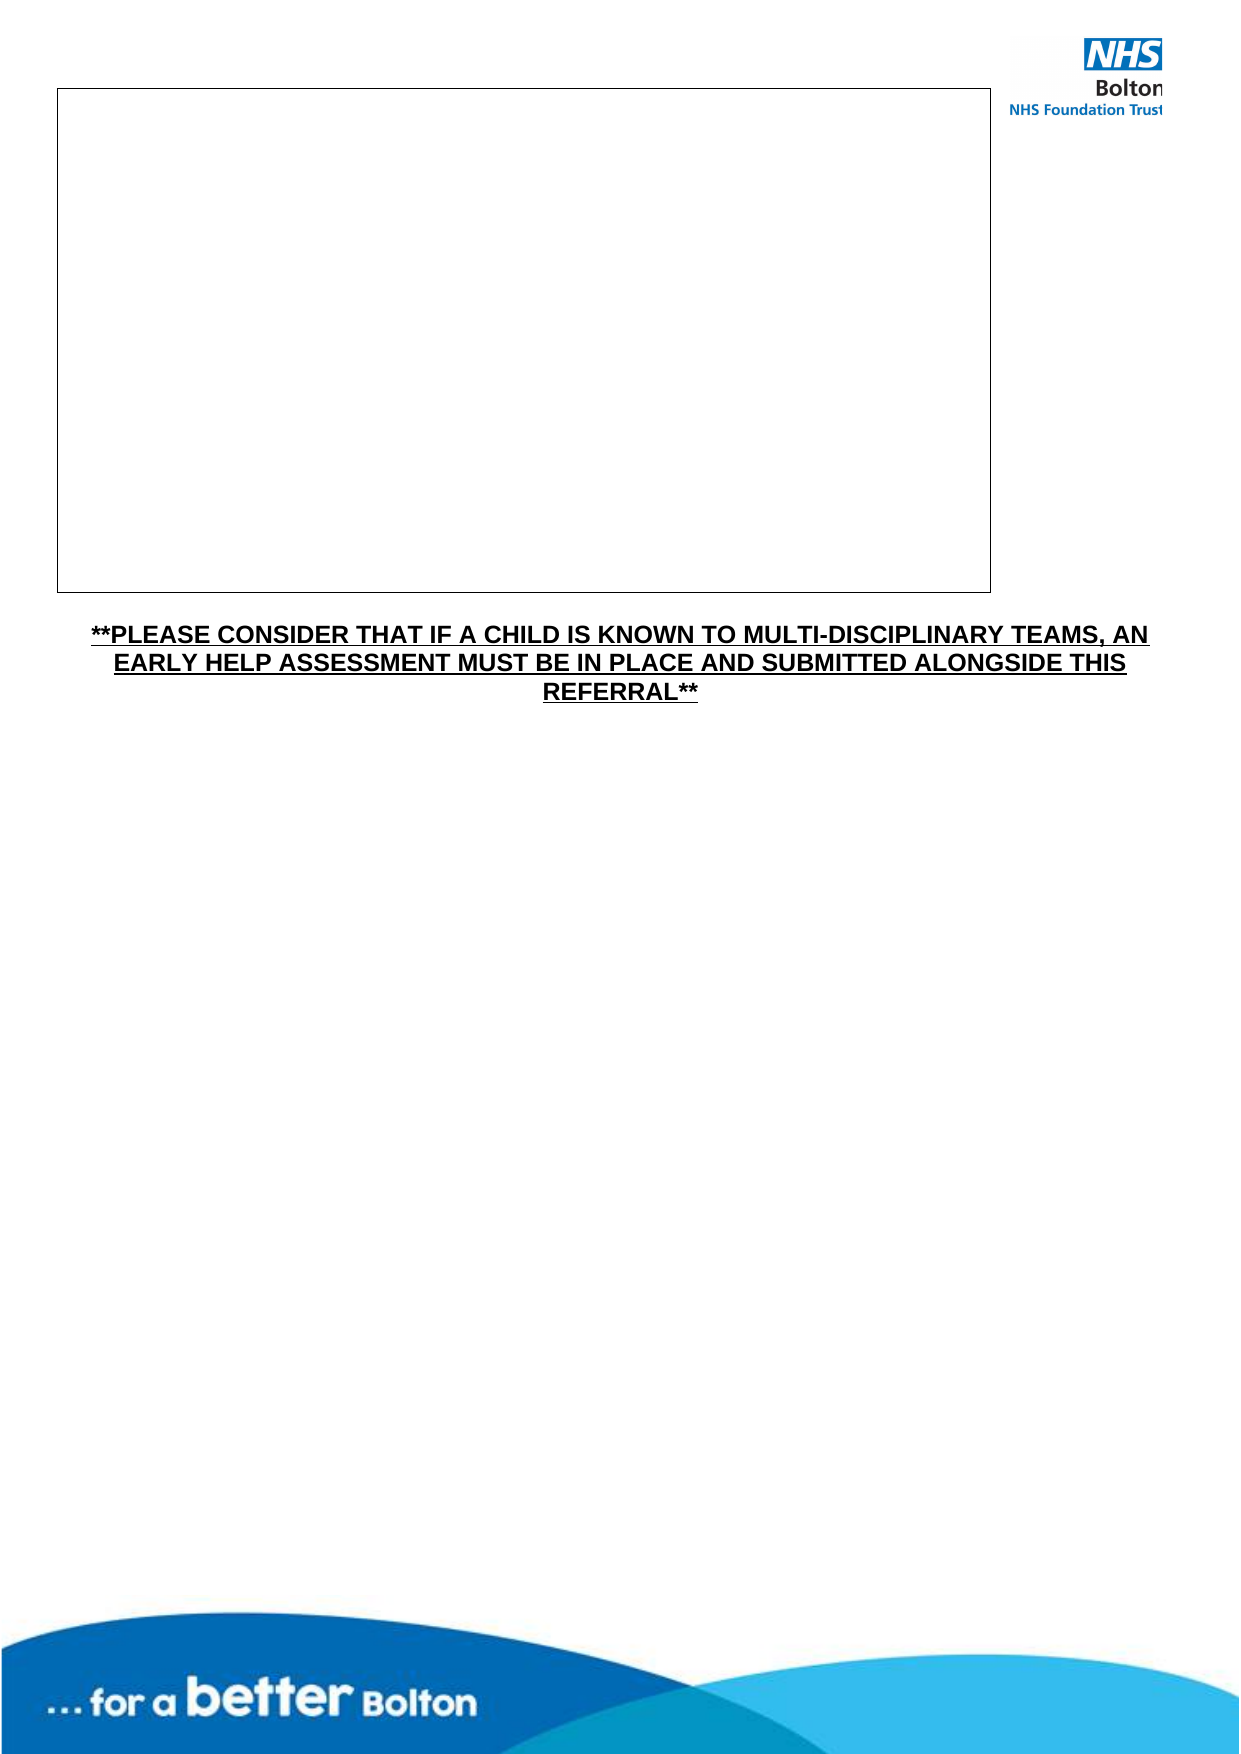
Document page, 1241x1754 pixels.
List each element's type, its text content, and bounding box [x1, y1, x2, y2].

text **PLEASE CONSIDER THAT IF A CHILD IS KNOWN TO MULTI-DISCIPLINARY TEAMS, AN EARLY HELP ASSESSMENT MUST BE IN PLACE AND SUBMITTED ALONGSIDE THIS REFERRAL** [75, 620, 1165, 706]
picture [1, 1595, 1239, 1754]
table_cell [58, 89, 990, 592]
picture [1008, 36, 1162, 115]
